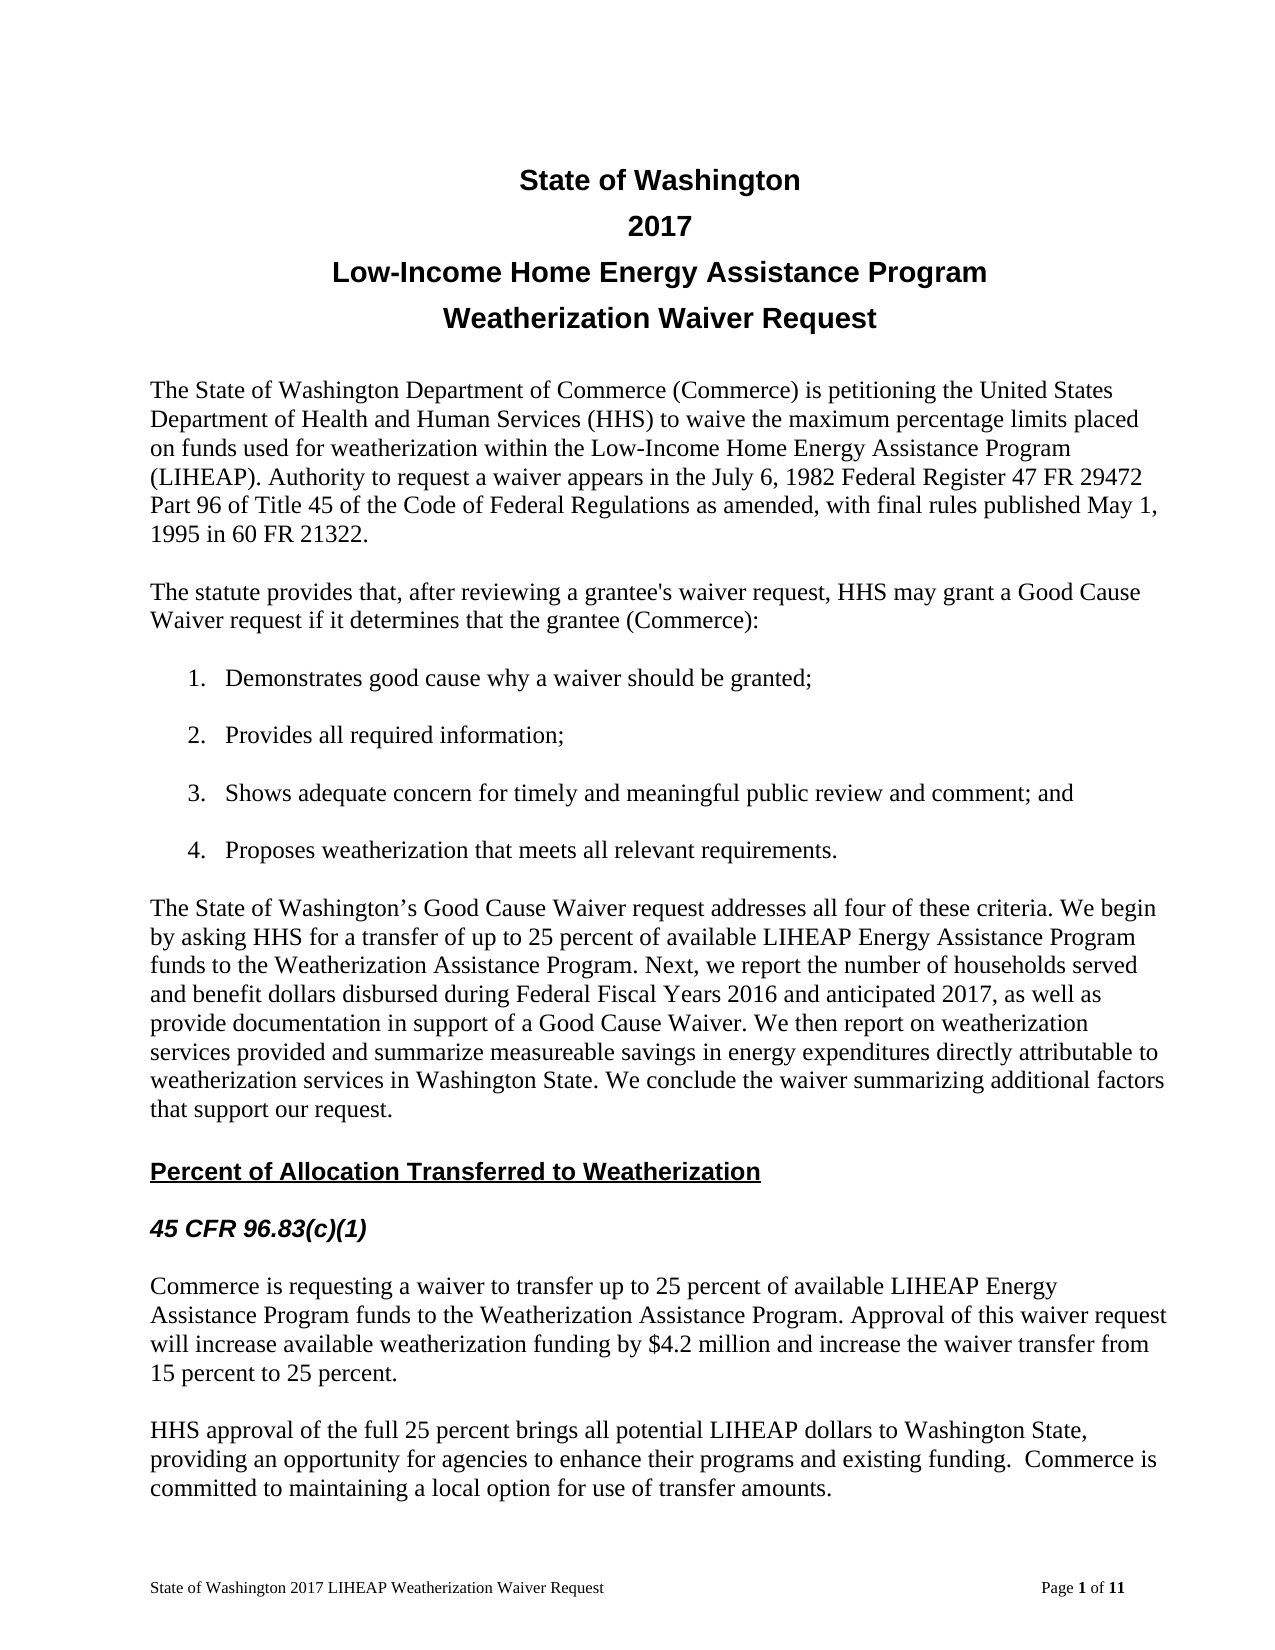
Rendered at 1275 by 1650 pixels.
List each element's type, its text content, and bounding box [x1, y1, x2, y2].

text 45 CFR 96.83(c)(1) [150, 1214, 1170, 1243]
text The State of Washington’s Good Cause Waiver request addresses all four of these criteria. We begin by asking HHS for a transfer of up to 25 percent of available LIHEAP Energy Assistance Program funds to the Weatherization Assistance Program. Next, we report the number of households served and benefit dollars disbursed during Federal Fiscal Years 2016 and anticipated 2017, as well as provide documentation in support of a Good Cause Waiver. We then report on weatherization services provided and summarize measureable savings in energy expenditures directly attributable to weatherization services in Washington State. We conclude the waiver summarizing additional factors that support our request. [150, 893, 1170, 1123]
text Commerce is requesting a waiver to transfer up to 25 percent of available LIHEAP Energy Assistance Program funds to the Weatherization Assistance Program. Approval of this waiver request will increase available weatherization funding by $4.2 million and increase the waiver transfer from 15 percent to 25 percent. [150, 1271, 1170, 1386]
subtitle State of Washington [150, 162, 1170, 196]
text Percent of Allocation Transferred to Weatherization [150, 1156, 1170, 1185]
text The statute provides that, after reviewing a grantee's waiver request, HHS may grant a Good Cause Waiver request if it determines that the grantee (Commerce): [150, 577, 1170, 634]
list Proposes weatherization that meets all relevant requirements. [187, 835, 1170, 864]
list Shows adequate concern for timely and meaningful public review and comment; and [187, 778, 1170, 807]
subtitle Low-Income Home Energy Assistance Program [150, 254, 1170, 288]
list Demonstrates good cause why a waiver should be granted; [187, 663, 1170, 692]
text The State of Washington Department of Commerce (Commerce) is petitioning the United States Department of Health and Human Services (HHS) to waive the maximum percentage limits placed on funds used for weatherization within the Low-Income Home Energy Assistance Program (LIHEAP). Authority to request a waiver appears in the July 6, 1982 Federal Register 47 FR 29472 Part 96 of Title 45 of the Code of Federal Regulations as amended, with final rules published May 1, 1995 in 60 FR 21322. [150, 375, 1170, 548]
subtitle Weatherization Waiver Request [150, 301, 1170, 334]
subtitle 2017 [150, 208, 1170, 242]
text HHS approval of the full 25 percent brings all potential LIHEAP dollars to Washington State, providing an opportunity for agencies to enhance their programs and existing funding. Commerce is committed to maintaining a local option for use of transfer amounts. [150, 1415, 1170, 1501]
list Provides all required information; [187, 720, 1170, 749]
